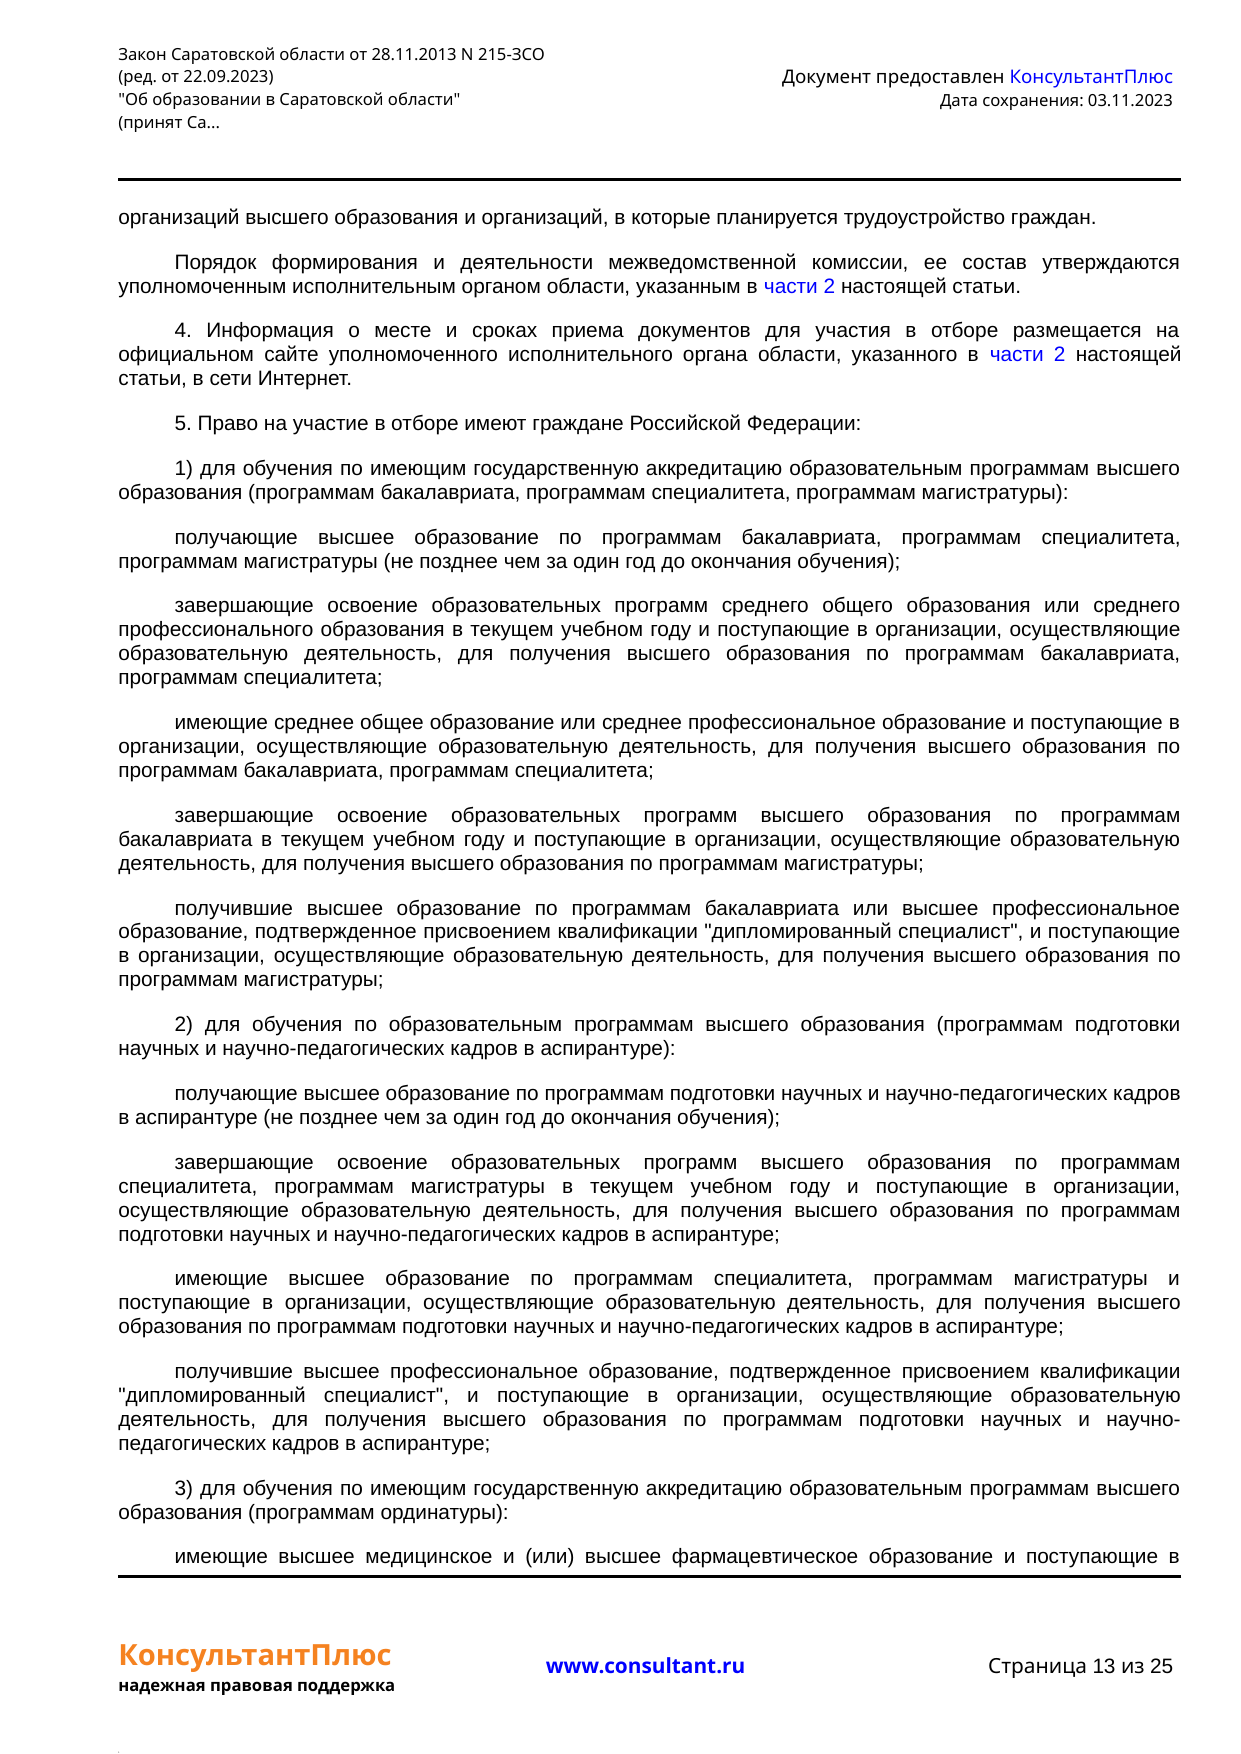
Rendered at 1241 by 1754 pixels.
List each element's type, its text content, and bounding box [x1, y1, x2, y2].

text 5. Право на участие в отборе имеют граждане Российской Федерации: [118, 411, 1181, 435]
text 2) для обучения по образовательным программам высшего образования (программам подготовки научных и научно-педагогических кадров в аспирантуре): [118, 1012, 1181, 1060]
text Порядок формирования и деятельности межведомственной комиссии, ее состав утверждаются уполномоченным исполнительным органом области, указанным в части 2 настоящей статьи. [118, 249, 1181, 297]
text получившие высшее образование по программам бакалавриата или высшее профессиональное образование, подтвержденное присвоением квалификации "дипломированный специалист", и поступающие в организации, осуществляющие образовательную деятельность, для получения высшего образования по программам магистратуры; [118, 895, 1181, 991]
text получившие высшее профессиональное образование, подтвержденное присвоением квалификации "дипломированный специалист", и поступающие в организации, осуществляющие образовательную деятельность, для получения высшего образования по программам подготовки научных и научно-педагогических кадров в аспирантуре; [118, 1359, 1181, 1455]
text завершающие освоение образовательных программ среднего общего образования или среднего профессионального образования в текущем учебном году и поступающие в организации, осуществляющие образовательную деятельность, для получения высшего образования по программам бакалавриата, программам специалитета; [118, 593, 1181, 689]
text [118, 205, 1181, 229]
text завершающие освоение образовательных программ высшего образования по программам специалитета, программам магистратуры в текущем учебном году и поступающие в организации, осуществляющие образовательную деятельность, для получения высшего образования по программам подготовки научных и научно-педагогических кадров в аспирантуре; [118, 1149, 1181, 1245]
text завершающие освоение образовательных программ высшего образования по программам бакалавриата в текущем учебном году и поступающие в организации, осуществляющие образовательную деятельность, для получения высшего образования по программам магистратуры; [118, 803, 1181, 874]
text получающие высшее образование по программам бакалавриата, программам специалитета, программам магистратуры (не позднее чем за один год до окончания обучения); [118, 524, 1181, 572]
text 1) для обучения по имеющим государственную аккредитацию образовательным программам высшего образования (программам бакалавриата, программам специалитета, программам магистратуры): [118, 456, 1181, 504]
text получающие высшее образование по программам подготовки научных и научно-педагогических кадров в аспирантуре (не позднее чем за один год до окончания обучения); [118, 1081, 1181, 1129]
text имеющие среднее общее образование или среднее профессиональное образование и поступающие в организации, осуществляющие образовательную деятельность, для получения высшего образования по программам бакалавриата, программам специалитета; [118, 710, 1181, 782]
text 4. Информация о месте и сроках приема документов для участия в отборе размещается на официальном сайте уполномоченного исполнительного органа области, указанного в части 2 настоящей статьи, в сети Интернет. [118, 318, 1181, 390]
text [118, 1544, 1181, 1568]
text имеющие высшее образование по программам специалитета, программам магистратуры и поступающие в организации, осуществляющие образовательную деятельность, для получения высшего образования по программам подготовки научных и научно-педагогических кадров в аспирантуре; [118, 1266, 1181, 1338]
text 3) для обучения по имеющим государственную аккредитацию образовательным программам высшего образования (программам ординатуры): [118, 1476, 1181, 1523]
